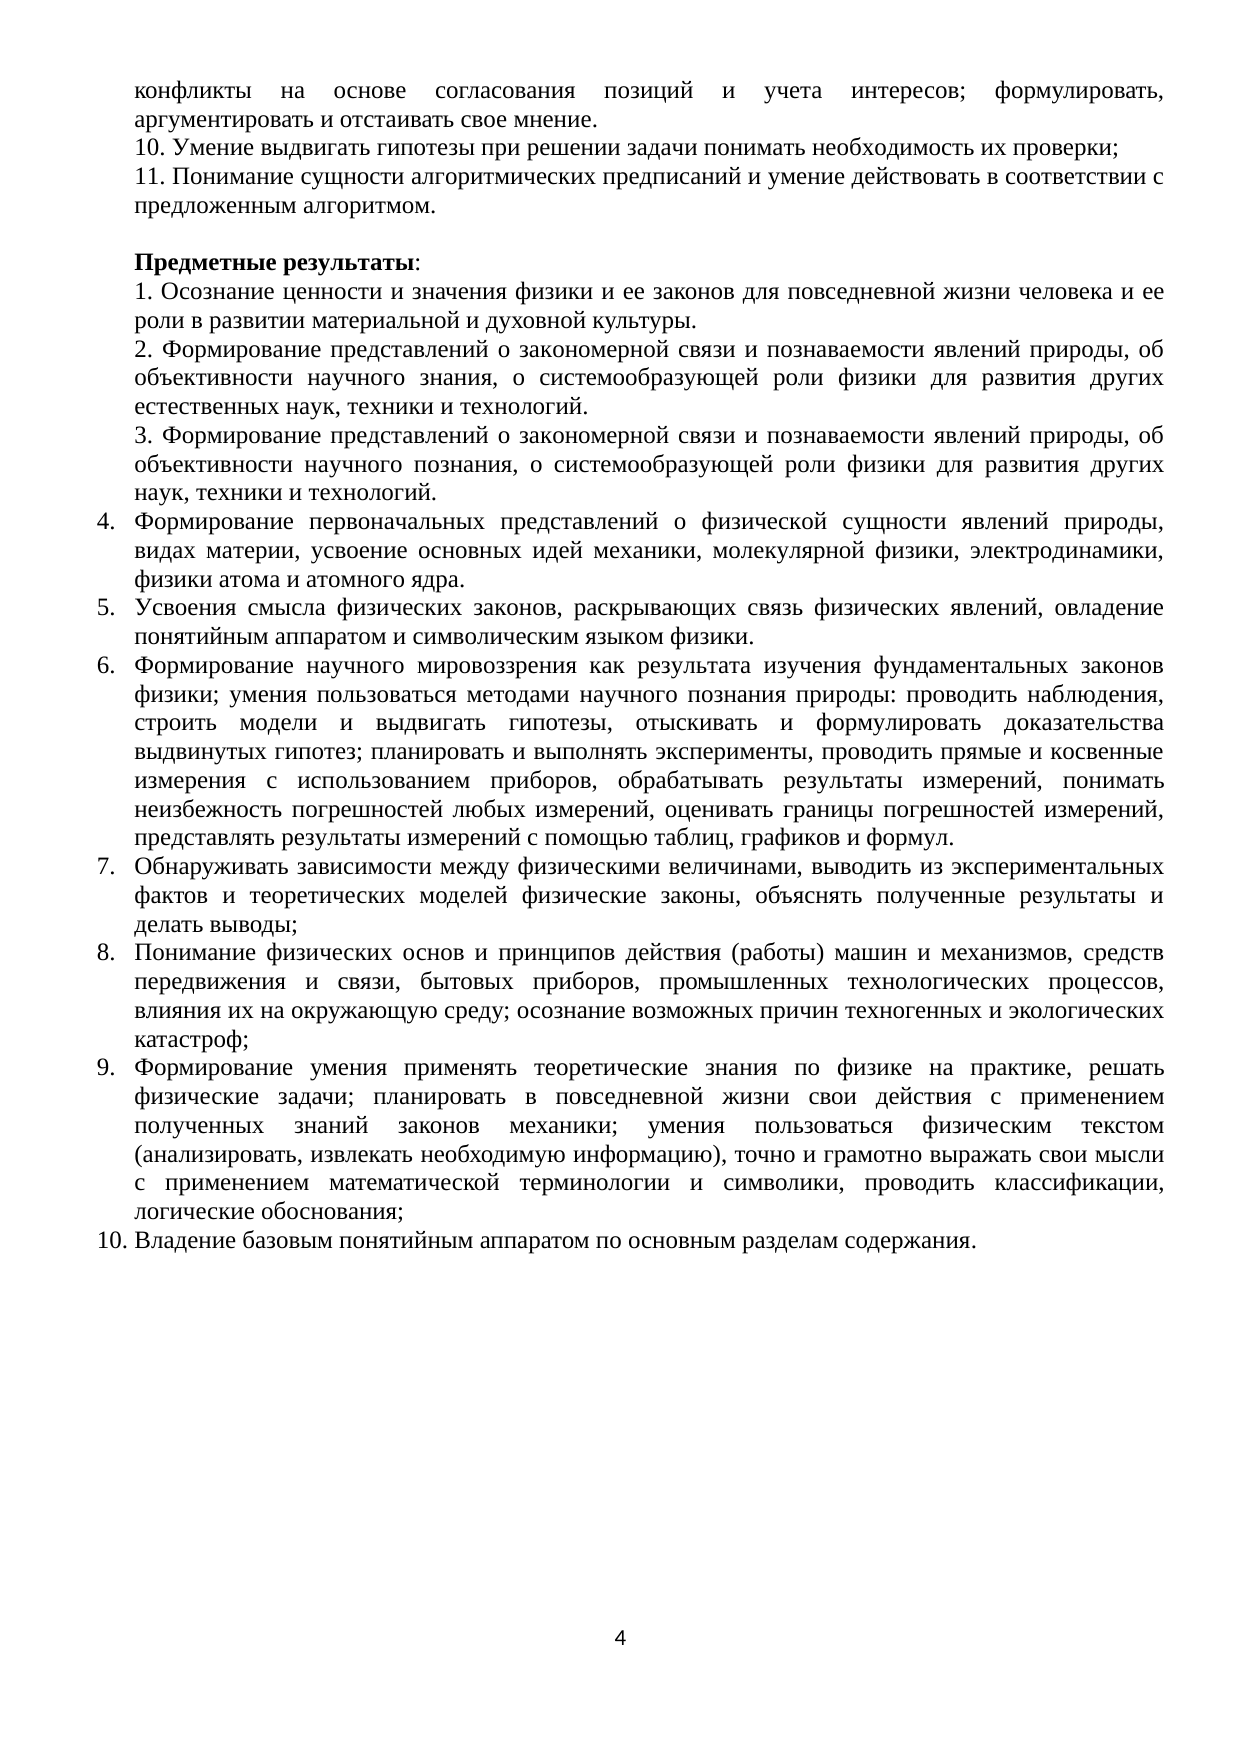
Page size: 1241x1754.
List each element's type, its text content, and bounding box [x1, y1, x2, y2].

text 10. Умение выдвигать гипотезы при решении задачи понимать необходимость их проверки; [134, 132, 1165, 161]
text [134, 75, 1165, 132]
list Владение базовым понятийным аппаратом по основным разделам содержания. [97, 1225, 1165, 1254]
text 11. Понимание сущности алгоритмических предписаний и умение действовать в соответствии с предложенным алгоритмом. [134, 161, 1165, 219]
text 2. Формирование представлений о закономерной связи и познаваемости явлений природы, об объективности научного знания, о системообразующей роли физики для развития других естественных наук, техники и технологий. [134, 334, 1165, 420]
text 1. Осознание ценности и значения физики и ее законов для повседневной жизни человека и ее роли в развитии материальной и духовной культуры. [134, 276, 1165, 334]
list Усвоения смысла физических законов, раскрывающих связь физических явлений, овладение понятийным аппаратом и символическим языком физики. [97, 592, 1165, 650]
list Формирование первоначальных представлений о физической сущности явлений природы, видах материи, усвоение основных идей механики, молекулярной физики, электродинамики, физики атома и атомного ядра. [97, 506, 1165, 592]
text 3. Формирование представлений о закономерной связи и познаваемости явлений природы, об объективности научного познания, о системообразующей роли физики для развития других наук, техники и технологий. [134, 420, 1165, 506]
list Обнаруживать зависимости между физическими величинами, выводить из экспериментальных фактов и теоретических моделей физические законы, объяснять полученные результаты и делать выводы; [97, 851, 1165, 937]
text Предметные результаты: [134, 247, 1165, 276]
list Формирование умения применять теоретические знания по физике на практике, решать физические задачи; планировать в повседневной жизни свои действия с применением полученных знаний законов механики; умения пользоваться физическим текстом (анализировать, извлекать необходимую информацию), точно и грамотно выражать свои мысли с применением математической терминологии и символики, проводить классификации, логические обоснования; [97, 1052, 1165, 1225]
list Понимание физических основ и принципов действия (работы) машин и механизмов, средств передвижения и связи, бытовых приборов, промышленных технологических процессов, влияния их на окружающую среду; осознание возможных причин техногенных и экологических катастроф; [97, 937, 1165, 1052]
list Формирование научного мировоззрения как результата изучения фундаментальных законов физики; умения пользоваться методами научного познания природы: проводить наблюдения, строить модели и выдвигать гипотезы, отыскивать и формулировать доказательства выдвинутых гипотез; планировать и выполнять эксперименты, проводить прямые и косвенные измерения с использованием приборов, обрабатывать результаты измерений, понимать неизбежность погрешностей любых измерений, оценивать границы погрешностей измерений, представлять результаты измерений с помощью таблиц, графиков и формул. [97, 650, 1165, 851]
